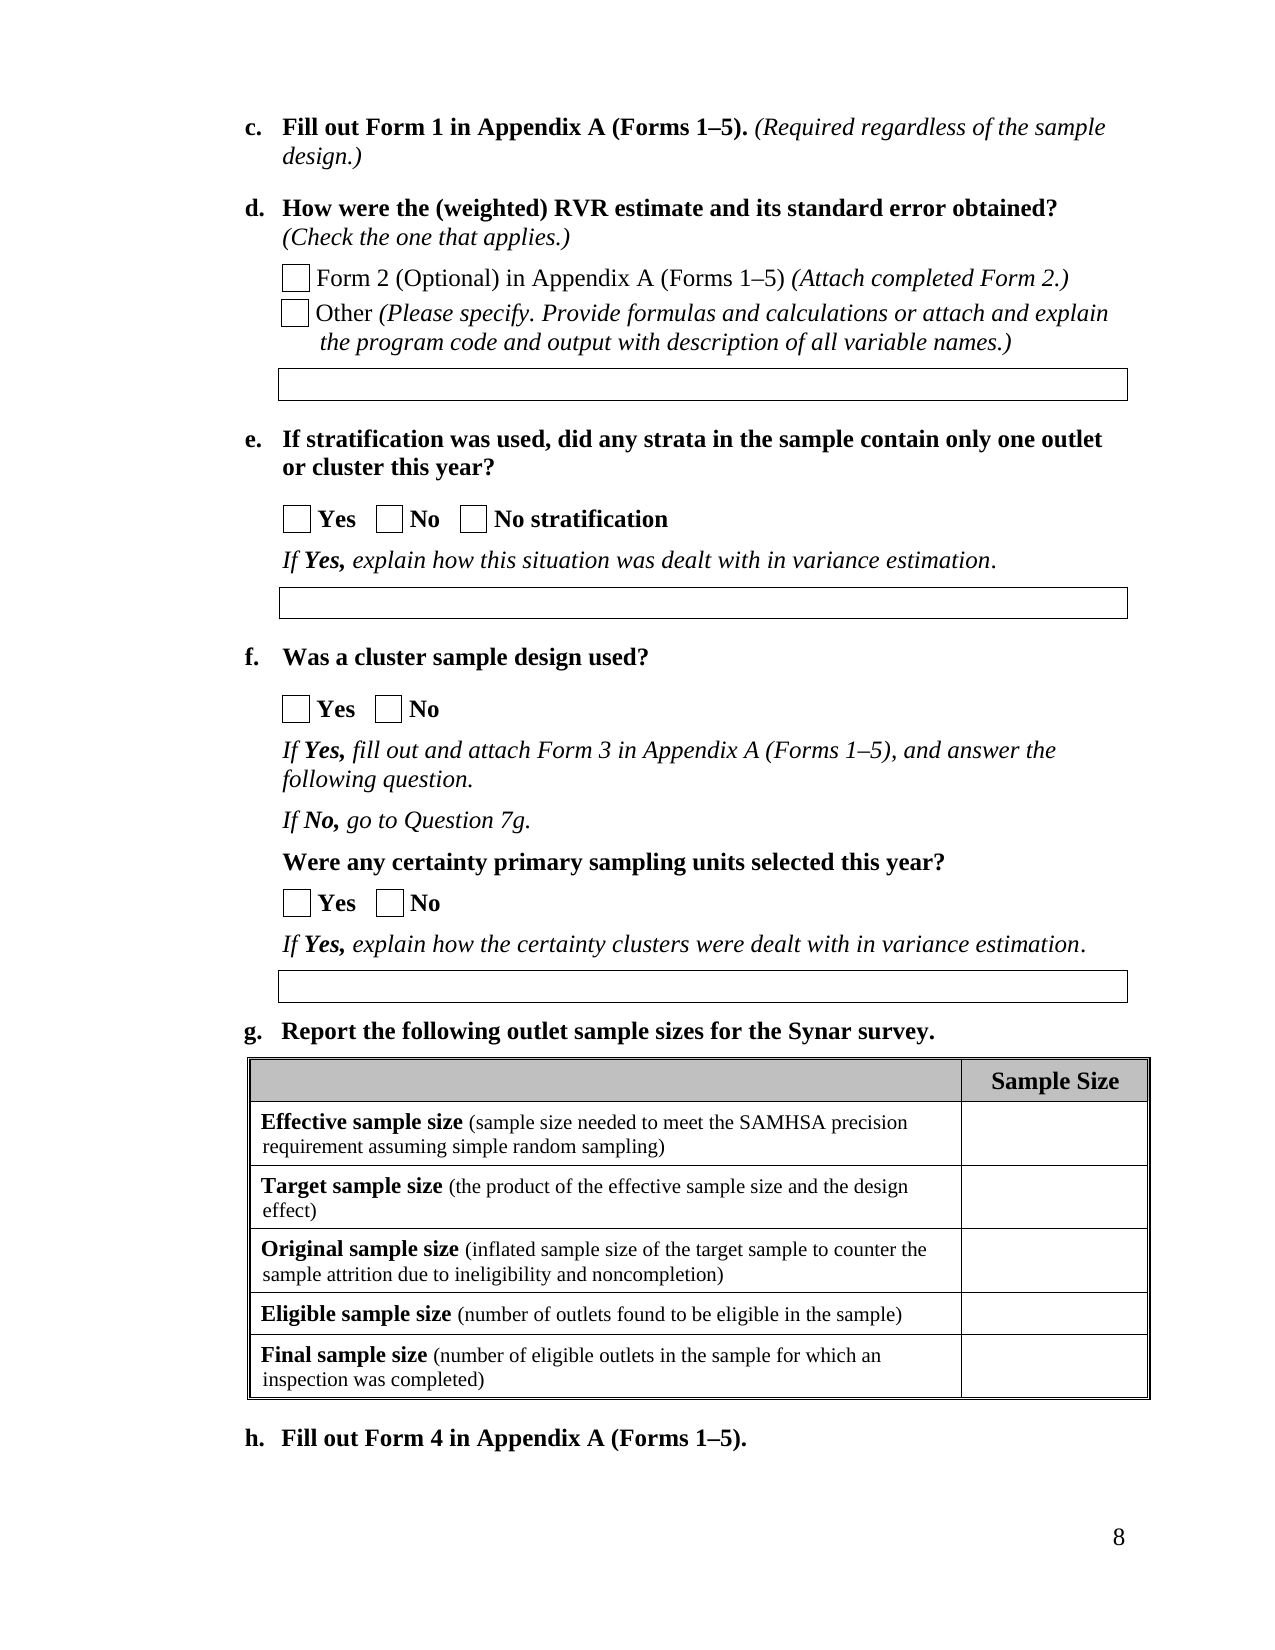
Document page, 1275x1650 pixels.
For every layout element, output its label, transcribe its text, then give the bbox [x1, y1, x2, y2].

text Were any certainty primary sampling units selected this year? [282, 847, 1125, 875]
text Other (Please specify. Provide formulas and calculations or attach and explain the program code and output with description of all variable names.) [280, 298, 1125, 355]
table_cell Target sample size (the product of the effective sample size and the design effect) [251, 1166, 961, 1228]
text g. Report the following outlet sample sizes for the Synar survey. [244, 1016, 1125, 1044]
text e. If stratification was used, did any strata in the sample contain only one outlet or cluster this year? [244, 424, 1125, 481]
text Form 2 (Optional) in Appendix A (Forms 1–5) (Attach completed Form 2.) [281, 263, 1125, 292]
text If Yes, explain how the certainty clusters were dealt with in variance estimation. [282, 929, 1125, 958]
table_cell Effective sample size (sample size needed to meet the SAMHSA precision requirement assuming simple random sampling) [251, 1102, 961, 1164]
table_header [251, 1060, 961, 1101]
subtitle d. How were the (weighted) RVR estimate and its standard error obtained? (Check the one that applies.) [244, 193, 1125, 250]
subtitle c. Fill out Form 1 in Appendix A (Forms 1–5). (Required regardless of the sample design.) [244, 112, 1125, 170]
text If Yes, explain how this situation was dealt with in variance estimation. [282, 545, 1125, 574]
table_cell [962, 1293, 1147, 1333]
table_cell [962, 1229, 1147, 1292]
table_cell [962, 1335, 1147, 1397]
table_cell Final sample size (number of eligible outlets in the sample for which an inspection was completed) [251, 1335, 961, 1397]
text Yes No [282, 888, 1125, 917]
list Fill out Form 4 in Appendix A (Forms 1–5). [244, 1423, 1125, 1452]
table_cell Original sample size (inflated sample size of the target sample to counter the sample attrition due to ineligibility and noncompletion) [251, 1229, 961, 1292]
table_cell [962, 1102, 1147, 1164]
text Yes No [281, 694, 1125, 723]
text If Yes, fill out and attach Form 3 in Appendix A (Forms 1–5), and answer the following question. [282, 735, 1125, 793]
table_cell Eligible sample size (number of outlets found to be eligible in the sample) [251, 1293, 961, 1333]
text If No, go to Question 7g. [282, 805, 1125, 834]
table_header Sample Size [962, 1060, 1147, 1101]
table_cell [962, 1166, 1147, 1228]
text Yes No No stratification [244, 504, 1125, 533]
text f. Was a cluster sample design used? [244, 642, 1125, 671]
